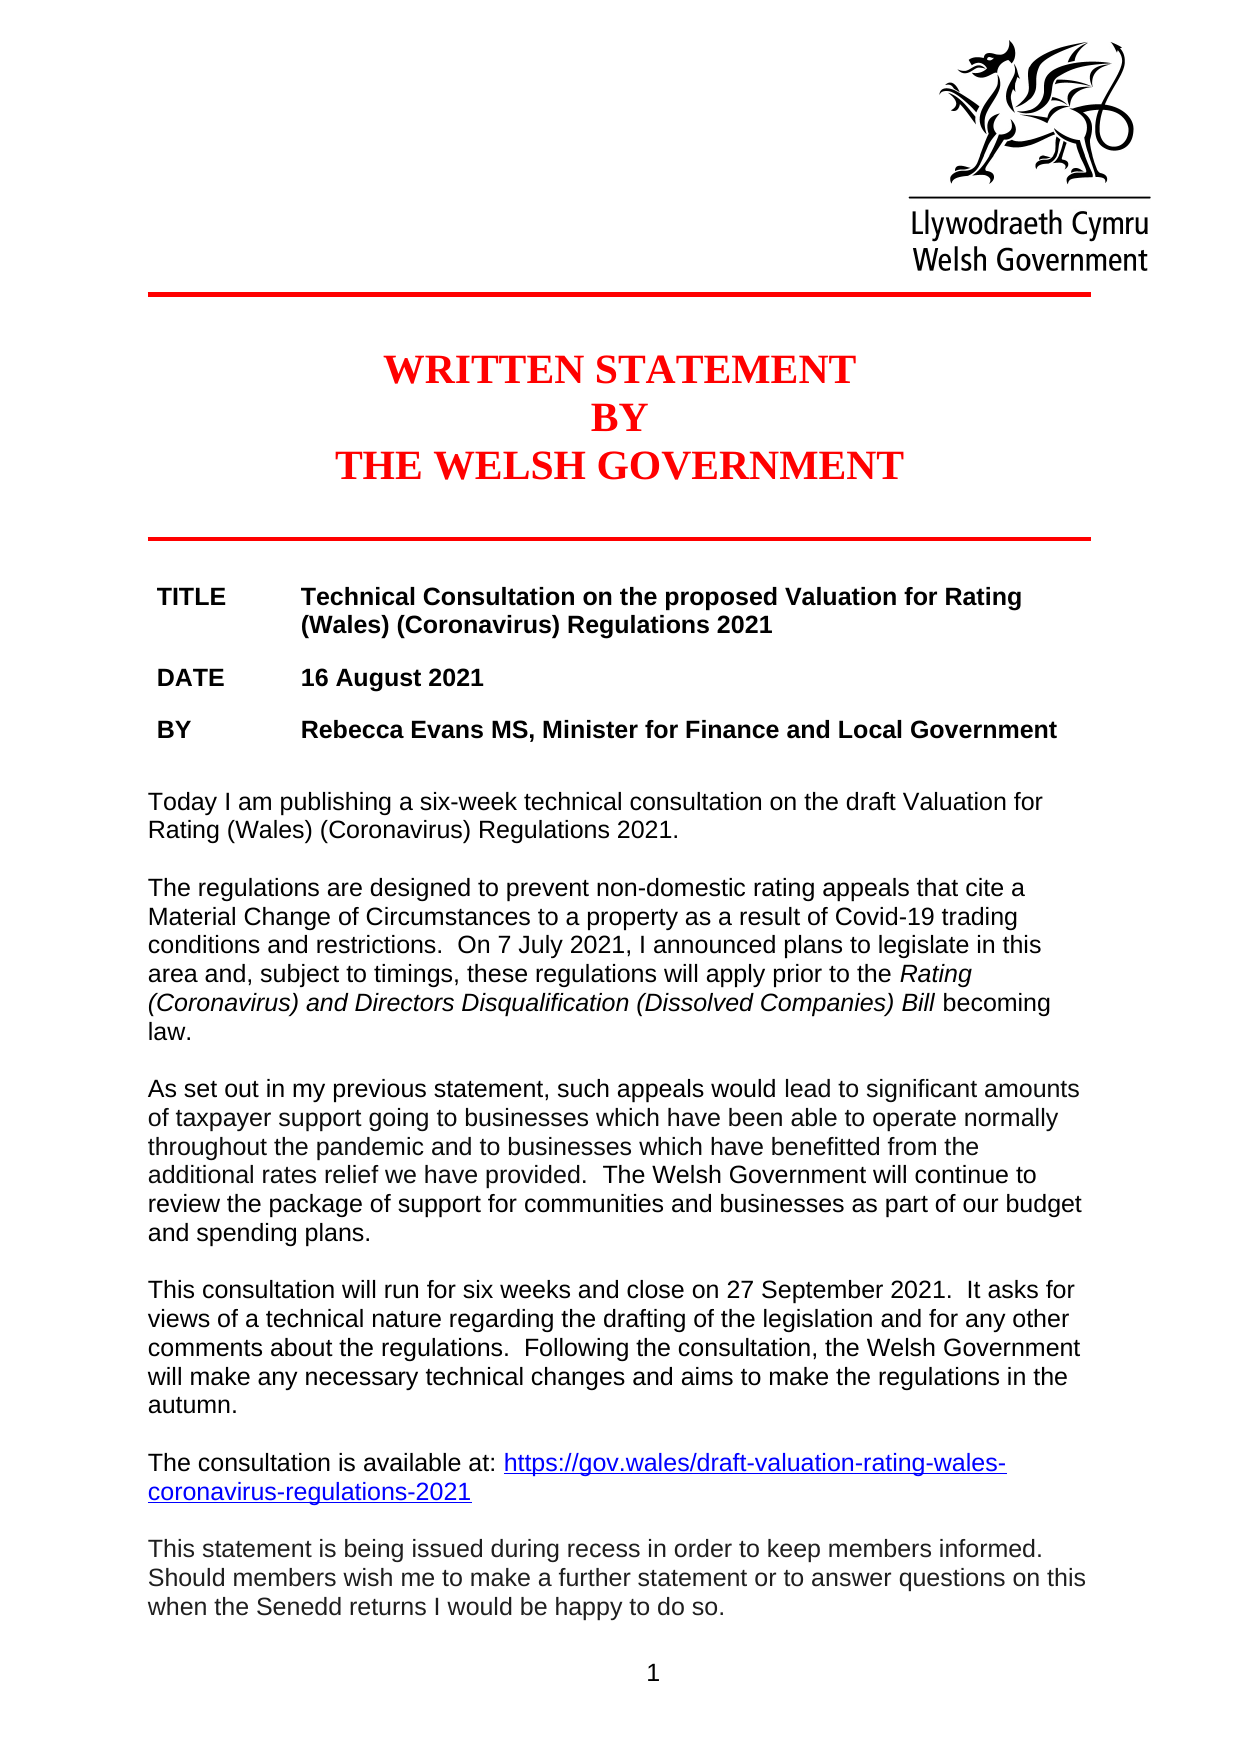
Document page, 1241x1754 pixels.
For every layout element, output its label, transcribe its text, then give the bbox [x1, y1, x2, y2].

text This statement is being issued during recess in order to keep members informed. Should members wish me to make a further statement or to answer questions on this when the Senedd returns I would be happy to do so. [148, 1534, 1092, 1621]
text As set out in my previous statement, such appeals would lead to significant amounts of taxpayer support going to businesses which have been able to operate normally throughout the pandemic and to businesses which have benefitted from the additional rates relief we have provided. The Welsh Government will continue to review the package of support for communities and businesses as part of our budget and spending plans. [148, 1074, 1092, 1247]
table_cell 16 August 2021 [292, 651, 1089, 703]
picture [908, 40, 1151, 271]
text Today I am publishing a six-week technical consultation on the draft Valuation for Rating (Wales) (Coronavirus) Regulations 2021. [148, 787, 1092, 844]
text The consultation is available at: https://gov.wales/draft-valuation-rating-wales-coronavirus-regulations-2021 [148, 1448, 1092, 1506]
table_header TITLE [148, 570, 292, 651]
text This consultation will run for six weeks and close on 27 September 2021. It asks for views of a technical nature regarding the drafting of the legislation and for any other comments about the regulations. Following the consultation, the Welsh Government will make any necessary technical changes and aims to make the regulations in the autumn. [148, 1276, 1092, 1419]
text The regulations are designed to prevent non-domestic rating appeals that cite a Material Change of Circumstances to a property as a result of Covid-19 trading conditions and restrictions. On 7 July 2021, I announced plans to legislate in this area and, subject to timings, these regulations will apply prior to the Rating (Coronavirus) and Directors Disqualification (Dissolved Companies) Bill becoming law. [148, 873, 1092, 1046]
table_header Technical Consultation on the proposed Valuation for Rating (Wales) (Coronavirus) Regulations 2021 [292, 570, 1089, 651]
table_cell BY [148, 703, 292, 756]
table_header WRITTEN STATEMENT BY THE WELSH GOVERNMENT [148, 297, 1091, 536]
table_cell Rebecca Evans MS, Minister for Finance and Local Government [292, 703, 1089, 756]
table_cell DATE [148, 651, 292, 703]
